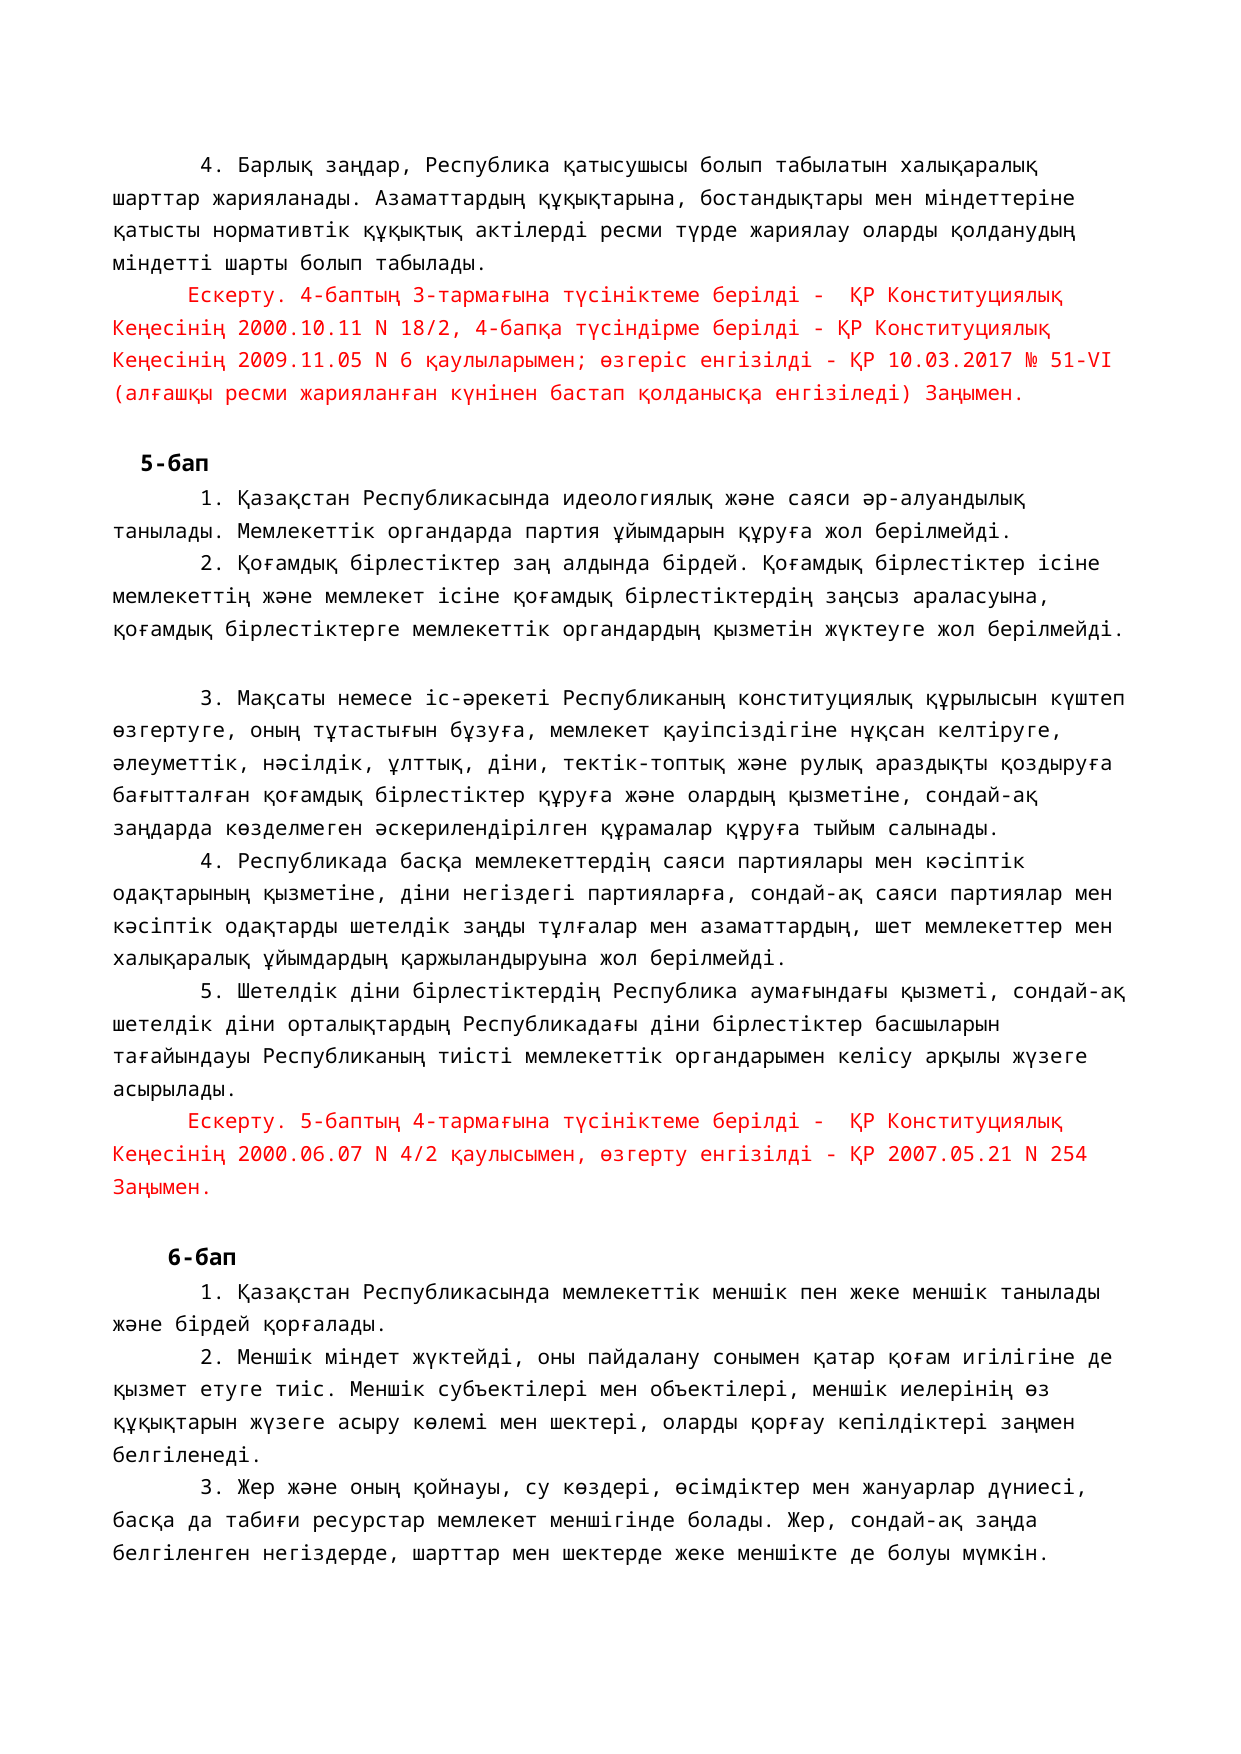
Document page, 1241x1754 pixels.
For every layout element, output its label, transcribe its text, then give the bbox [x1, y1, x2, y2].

text 5-бап [112, 447, 1128, 478]
text 3. Мақсаты немесе іс-әрекеті Республиканың конституциялық құрылысын күштеп өзгертуге, оның тұтастығын бұзуға, мемлекет қауіпсіздігіне нұқсан келтіруге, әлеуметтік, нәсілдік, ұлттық, діни, тектік-топтық және рулық араздықты қоздыруға бағытталған қоғамдық бірлестіктер құруға және олардың қызметіне, сондай-ақ заңдарда көзделмеген әскерилендірілген құрамалар құруға тыйым салынады. [112, 683, 1128, 842]
text 3. Жер және оның қойнауы, су көздері, өсімдіктер мен жануарлар дүниесі, басқа да табиғи ресурстар мемлекет меншігінде болады. Жер, сондай-ақ заңда белгіленген негіздерде, шарттар мен шектерде жеке меншікте де болуы мүмкін. [112, 1472, 1128, 1566]
text 4. Республикада басқа мемлекеттердің саяси партиялары мен кәсіптік одақтарының қызметіне, діни негіздегі партияларға, сондай-ақ саяси партиялар мен кәсіптік одақтарды шетелдік заңды тұлғалар мен азаматтардың, шет мемлекеттер мен халықаралық ұйымдардың қаржыландыруына жол берілмейді. [112, 846, 1128, 972]
text Ескерту. 5-баптың 4-тармағына түсініктеме берілді - ҚР Конституциялық Кеңесінің 2000.06.07 N 4/2 қаулысымен, өзгерту енгізілді - ҚР 2007.05.21 N 254 Заңымен. [112, 1107, 1128, 1236]
text 6-бап [112, 1241, 1128, 1272]
text 5. Шетелдік діни бірлестіктердің Республика аумағындағы қызметі, сондай-ақ шетелдік діни орталықтардың Республикадағы діни бірлестіктер басшыларын тағайындауы Республиканың тиісті мемлекеттік органдарымен келісу арқылы жүзеге асырылады. [112, 976, 1128, 1102]
text 1. Қазақстан Республикасында идеологиялық және саяси әр-алуандылық танылады. Мемлекеттік органдарда партия ұйымдарын құруға жол берілмейді. [112, 483, 1128, 544]
text Ескерту. 4-баптың 3-тармағына түсініктеме берілді - ҚР Конституциялық Кеңесінің 2000.10.11 N 18/2, 4-бапқа түсіндірме берілді - ҚР Конституциялық Кеңесінің 2009.11.05 N 6 қаулыларымен; өзгеріс енгізілді - ҚР 10.03.2017 № 51-VI (алғашқы ресми жарияланған күнінен бастап қолданысқа енгізіледі) Заңымен. [112, 280, 1128, 443]
text 2. Меншік міндет жүктейді, оны пайдалану сонымен қатар қоғам игілігіне де қызмет етуге тиіс. Меншік субъектілері мен объектілері, меншік иелерінің өз құқықтарын жүзеге асыру көлемі мен шектері, оларды қорғау кепілдіктері заңмен белгіленеді. [112, 1342, 1128, 1468]
text 4. Барлық заңдар, Республика қатысушысы болып табылатын халықаралық шарттар жарияланады. Азаматтардың құқықтарына, бостандықтары мен міндеттеріне қатысты нормативтік құқықтық актілерді ресми түрде жариялау оларды қолданудың міндетті шарты болып табылады. [112, 150, 1128, 276]
text 2. Қоғамдық бірлестіктер заң алдында бірдей. Қоғамдық бірлестіктер ісіне мемлекеттің және мемлекет ісіне қоғамдық бірлестіктердің заңсыз араласуына, қоғамдық бірлестіктерге мемлекеттік органдардың қызметін жүктеуге жол берілмейді. [112, 548, 1128, 678]
text 1. Қазақстан Республикасында мемлекеттік меншік пен жеке меншік танылады және бірдей қорғалады. [112, 1277, 1128, 1338]
